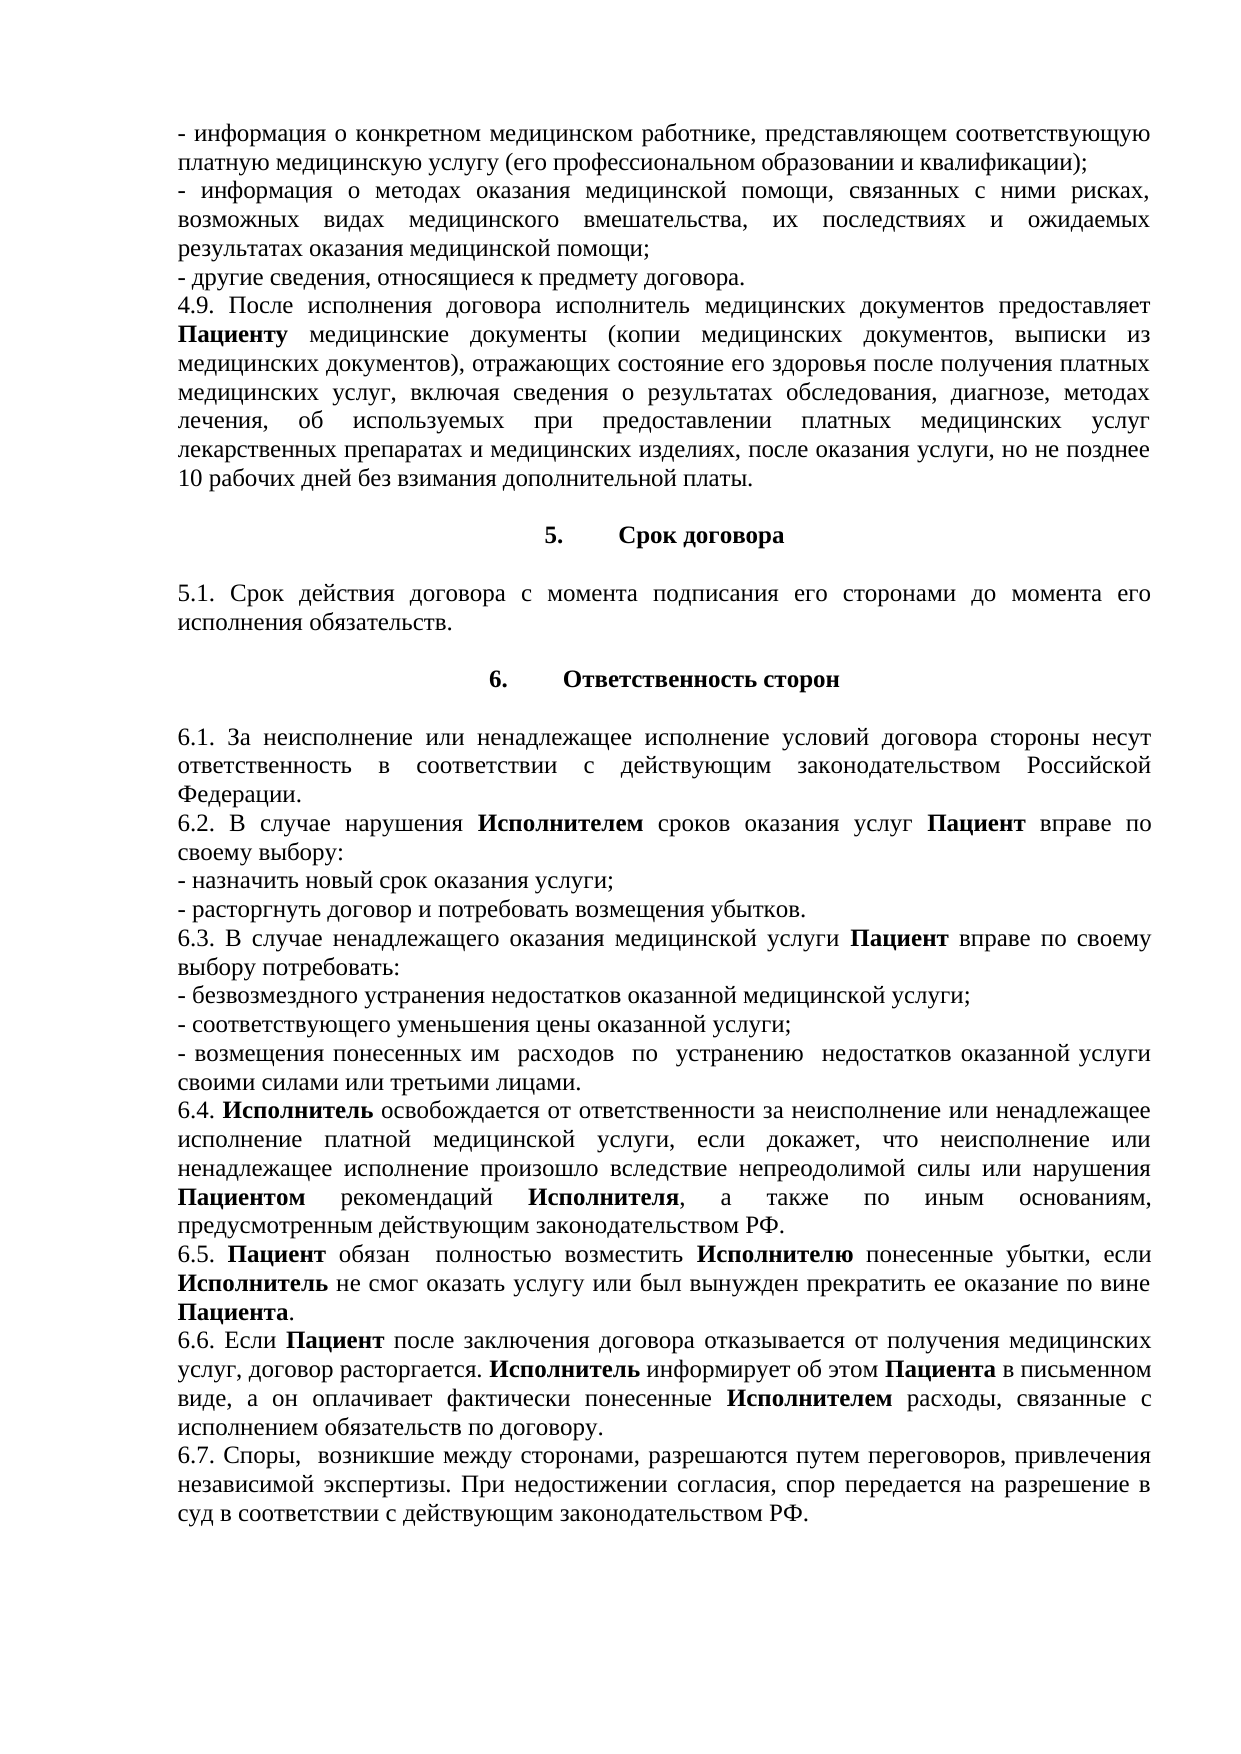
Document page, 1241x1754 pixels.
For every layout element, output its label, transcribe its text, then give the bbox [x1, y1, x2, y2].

text - возмещения понесенных им расходов по устранению недостатков оказанной услуги своими силами или третьими лицами. [177, 1038, 1152, 1096]
text 6.3. В случае ненадлежащего оказания медицинской услуги Пациент вправе по своему выбору потребовать: [177, 923, 1152, 981]
text 5.1. Срок действия договора с момента подписания его сторонами до момента его исполнения обязательств. [177, 578, 1152, 636]
text 6.1. За неисполнение или ненадлежащее исполнение условий договора стороны несут ответственность в соответствии с действующим законодательством Российской Федерации. [177, 722, 1152, 808]
text - безвозмездного устранения недостатков оказанной медицинской услуги; [177, 981, 1152, 1009]
text 6.7. Споры, возникшие между сторонами, разрешаются путем переговоров, привлечения независимой экспертизы. При недостижении согласия, спор передается на разрешение в суд в соответствии с действующим законодательством РФ. [177, 1441, 1152, 1527]
text - другие сведения, относящиеся к предмету договора. [177, 262, 1151, 291]
text - информация о конкретном медицинском работнике, представляющем соответствующую платную медицинскую услугу (его профессиональном образовании и квалификации); [177, 118, 1151, 176]
list Срок договора [177, 521, 1152, 549]
text 6.5. Пациент обязан полностью возместить Исполнителю понесенные убытки, если Исполнитель не смог оказать услугу или был вынужден прекратить ее оказание по вине Пациента. [177, 1239, 1152, 1326]
text 6.4. Исполнитель освобождается от ответственности за неисполнение или ненадлежащее исполнение платной медицинской услуги, если докажет, что неисполнение или ненадлежащее исполнение произошло вследствие непреодолимой силы или нарушения Пациентом рекомендаций Исполнителя, а также по иным основаниям, предусмотренным действующим законодательством РФ. [177, 1096, 1152, 1239]
text - назначить новый срок оказания услуги; [177, 866, 1152, 894]
text 6.6. Если Пациент после заключения договора отказывается от получения медицинских услуг, договор расторгается. Исполнитель информирует об этом Пациента в письменном виде, а он оплачивает фактически понесенные Исполнителем расходы, связанные с исполнением обязательств по договору. [177, 1326, 1152, 1441]
text - расторгнуть договор и потребовать возмещения убытков. [177, 894, 1152, 923]
text 4.9. После исполнения договора исполнитель медицинских документов предоставляет Пациенту медицинские документы (копии медицинских документов, выписки из медицинских документов), отражающих состояние его здоровья после получения платных медицинских услуг, включая сведения о результатах обследования, диагнозе, методах лечения, об используемых при предоставлении платных медицинских услуг лекарственных препаратах и медицинских изделиях, после оказания услуги, но не позднее 10 рабочих дней без взимания дополнительной платы. [177, 291, 1151, 492]
list Ответственность сторон [177, 664, 1152, 693]
text 6.2. В случае нарушения Исполнителем сроков оказания услуг Пациент вправе по своему выбору: [177, 808, 1152, 866]
text - информация о методах оказания медицинской помощи, связанных с ними рисках, возможных видах медицинского вмешательства, их последствиях и ожидаемых результатах оказания медицинской помощи; [177, 176, 1151, 262]
text - соответствующего уменьшения цены оказанной услуги; [177, 1009, 1152, 1038]
